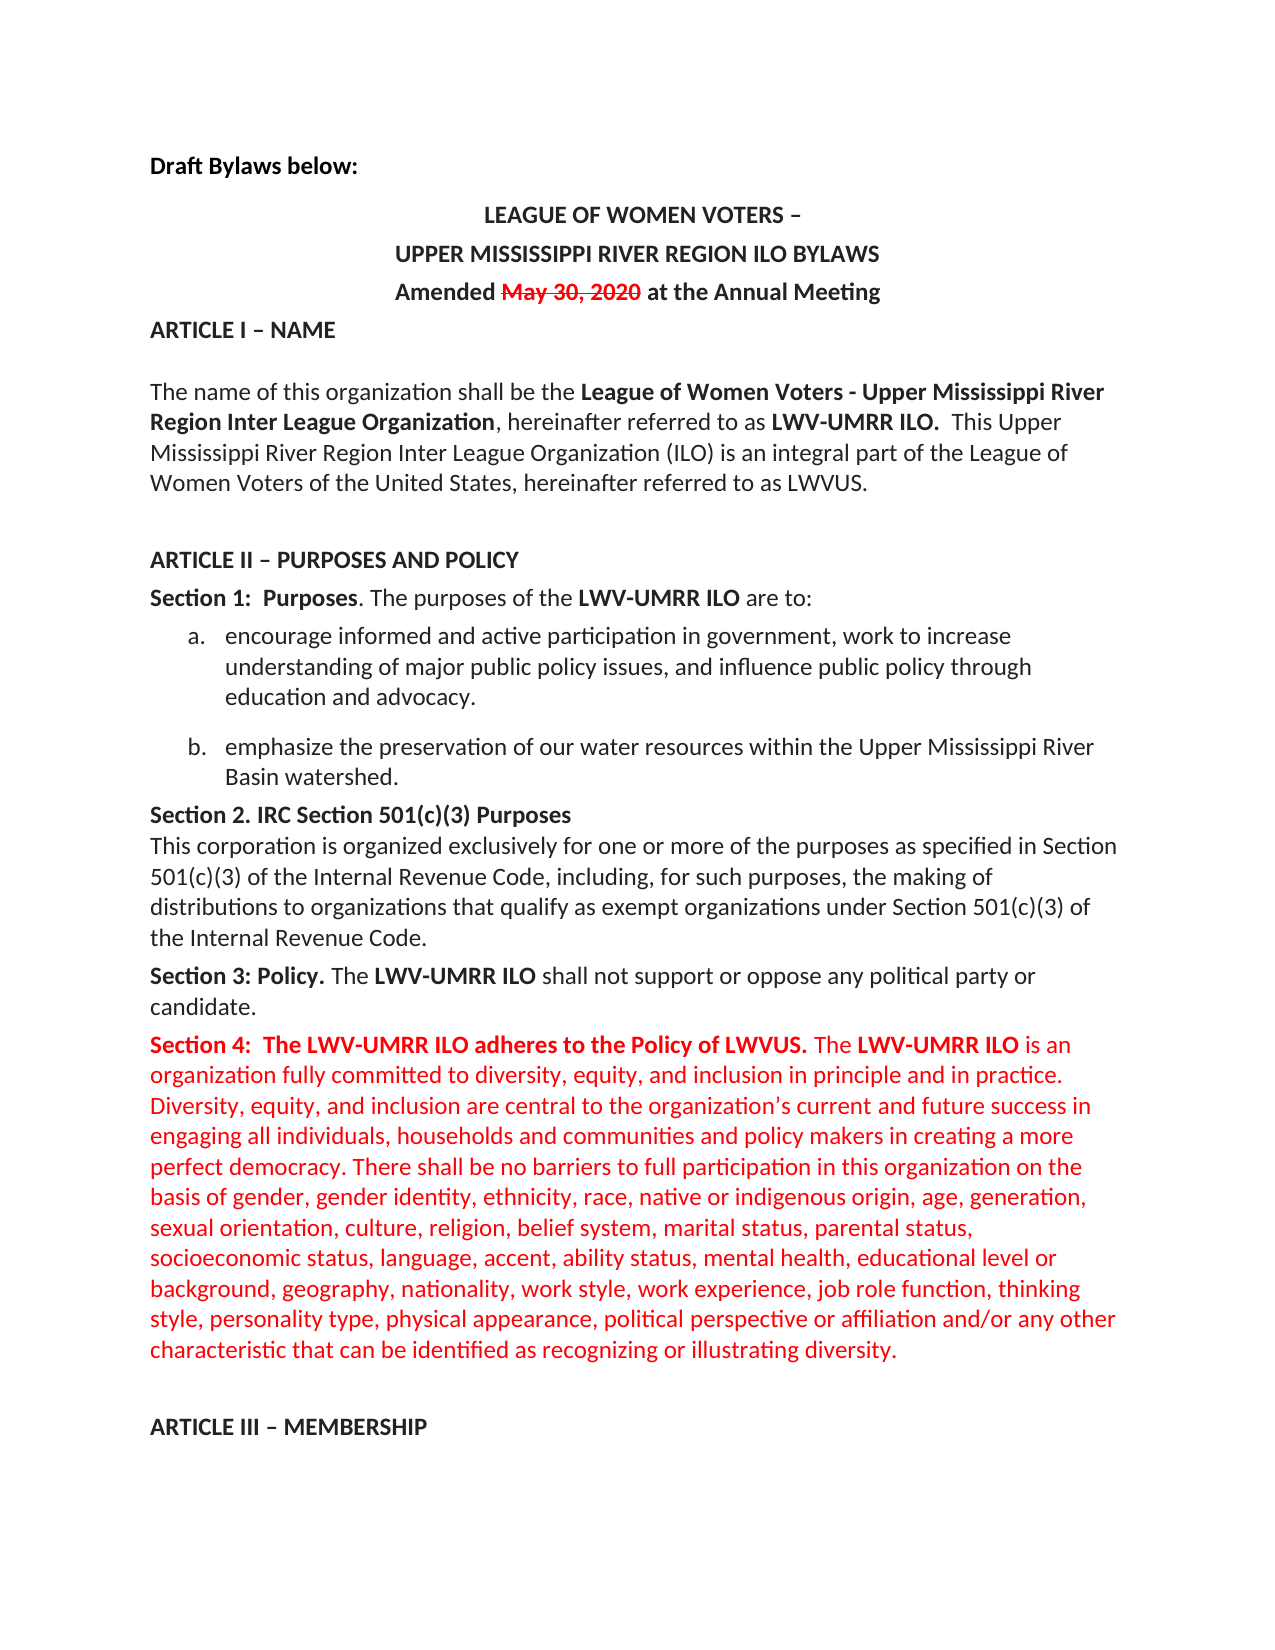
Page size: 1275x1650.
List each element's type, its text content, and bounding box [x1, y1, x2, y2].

text Draft Bylaws below: [150, 150, 1125, 181]
text Section 1: Purposes. The purposes of the LWV-UMRR ILO are to: [150, 582, 1125, 613]
text Amended May 30, 2020 at the Annual Meeting [150, 276, 1125, 307]
text This corporation is organized exclusively for one or more of the purposes as specified in Section 501(c)(3) of the Internal Revenue Code, including, for such purposes, the making of distributions to organizations that qualify as exempt organizations under Section 501(c)(3) of the Internal Revenue Code. [150, 830, 1125, 952]
text UPPER MISSISSIPPI RIVER REGION ILO BYLAWS [150, 238, 1125, 268]
text ARTICLE III – MEMBERSHIP [150, 1411, 1125, 1441]
text LEAGUE OF WOMEN VOTERS – [150, 199, 1125, 230]
text ARTICLE I – NAME [150, 314, 1125, 345]
list encourage informed and active participation in government, work to increase understanding of major public policy issues, and influence public policy through education and advocacy. [476, 621, 1125, 712]
text ARTICLE II – PURPOSES AND POLICY [150, 544, 1125, 574]
text Section 4: The LWV-UMRR ILO adheres to the Policy of LWVUS. The LWV-UMRR ILO is an organization fully committed to diversity, equity, and inclusion in principle and in practice. Diversity, equity, and inclusion are central to the organization’s current and future success in engaging all individuals, households and communities and policy makers in creating a more perfect democracy. There shall be no barriers to full participation in this organization on the basis of gender, gender identity, ethnicity, race, native or indigenous origin, age, generation, sexual orientation, culture, religion, belief system, marital status, parental status, socioeconomic status, language, accent, ability status, mental health, educational level or background, geography, nationality, work style, work experience, job role function, thinking style, personality type, physical appearance, political perspective or affiliation and/or any other characteristic that can be identified as recognizing or illustrating diversity. [150, 1029, 1125, 1365]
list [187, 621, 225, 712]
text Section 2. IRC Section 501(c)(3) Purposes [150, 800, 1125, 830]
text Section 3: Policy. The LWV-UMRR ILO shall not support or oppose any political party or candidate. [150, 960, 1125, 1021]
list emphasize the preservation of our water resources within the Upper Mississippi River Basin watershed. [399, 731, 1125, 792]
text The name of this organization shall be the League of Women Voters - Upper Mississippi River Region Inter League Organization, hereinafter referred to as LWV-UMRR ILO. This Upper Mississippi River Region Inter League Organization (ILO) is an integral part of the League of Women Voters of the United States, hereinafter referred to as LWVUS. [150, 376, 1125, 498]
